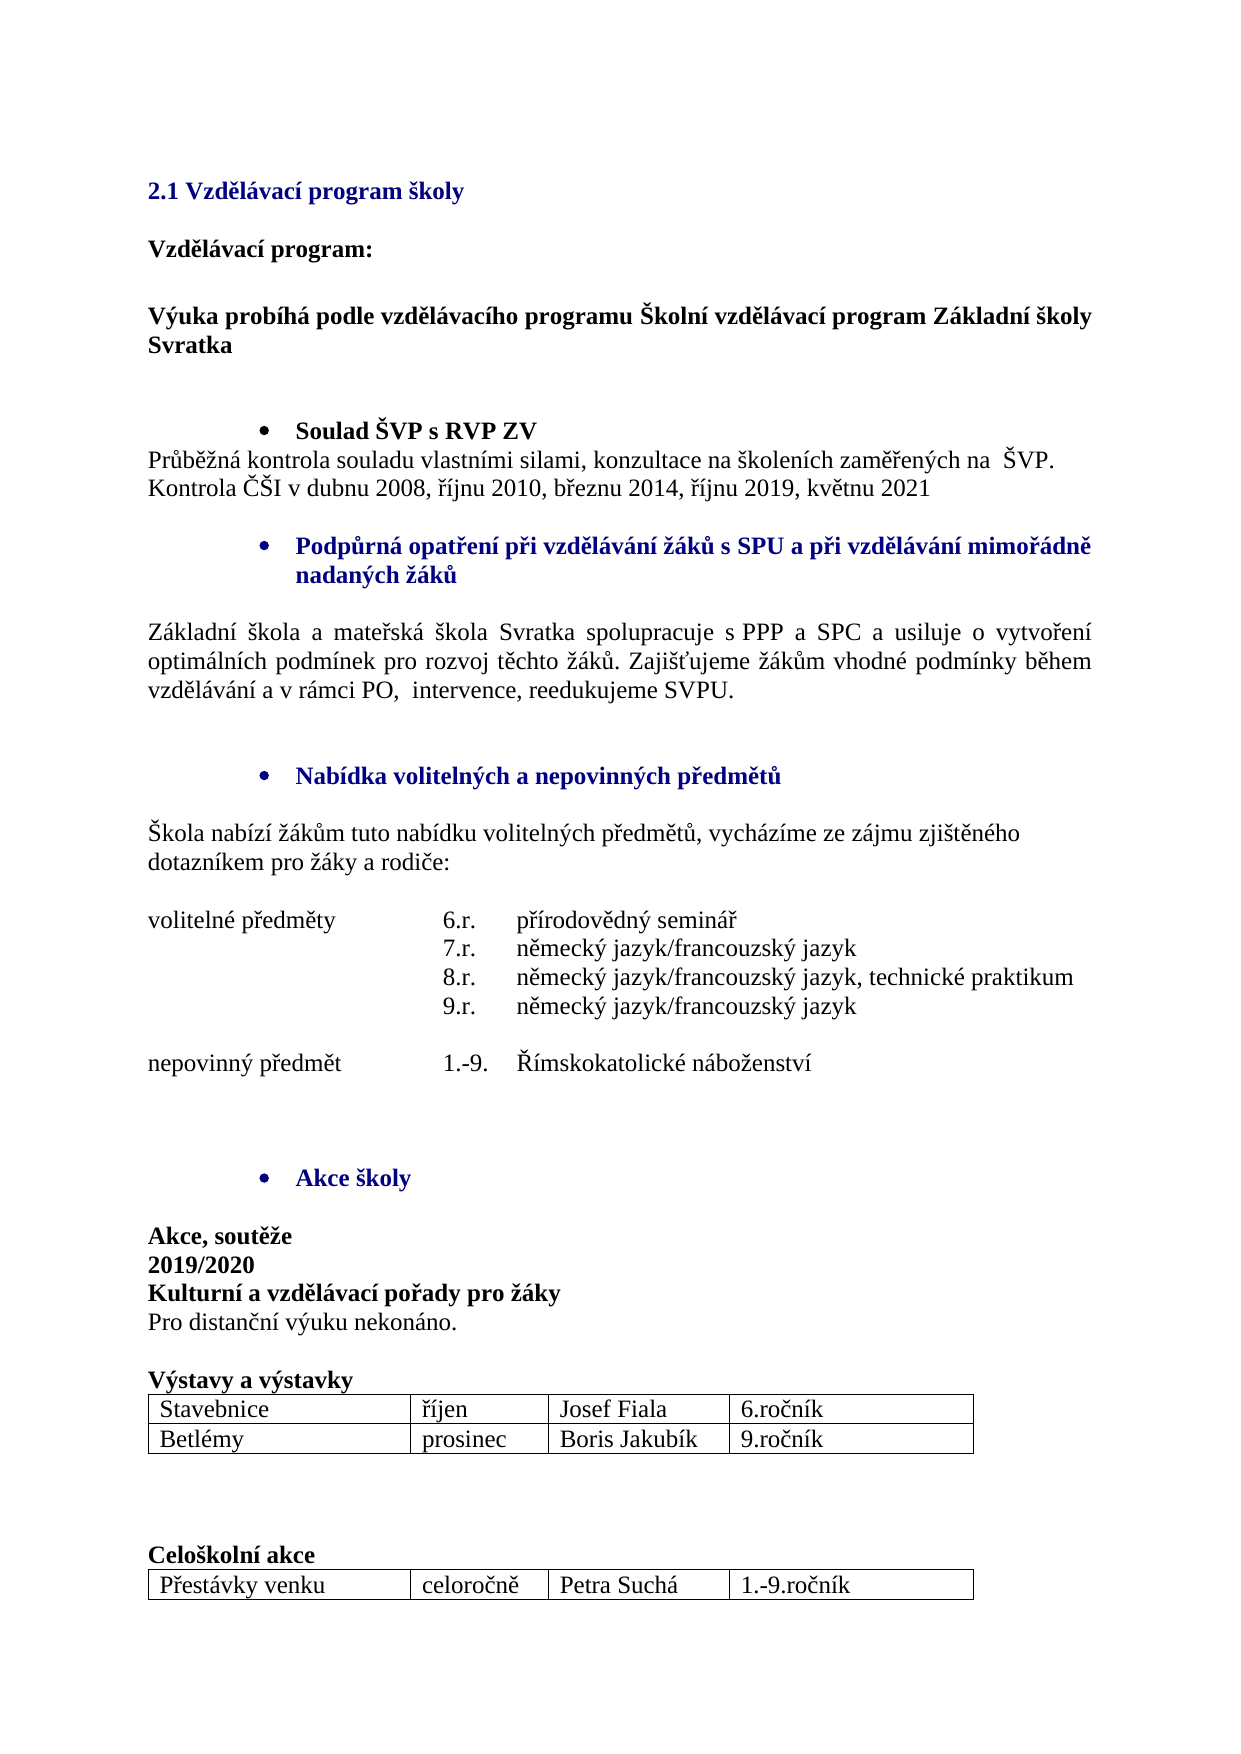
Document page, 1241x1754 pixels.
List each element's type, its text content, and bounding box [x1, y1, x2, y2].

text Základní škola a mateřská škola Svratka spolupracuje s PPP a SPC a usiluje o vytvoření optimálních podmínek pro rozvoj těchto žáků. Zajišťujeme žákům vhodné podmínky během vzdělávání a v rámci PO, intervence, reedukujeme SVPU. [148, 617, 1093, 703]
text Akce, soutěže [148, 1221, 1093, 1250]
list Podpůrná opatření při vzdělávání žáků s SPU a při vzdělávání mimořádně nadaných žáků [260, 531, 1093, 588]
table_header celoročně [411, 1570, 548, 1599]
table_cell prosinec [411, 1424, 548, 1453]
text Celoškolní akce [148, 1540, 1093, 1569]
text 2019/2020 [148, 1250, 1093, 1278]
text 2.1 Vzdělávací program školy [148, 176, 1093, 205]
subtitle 9.r. německý jazyk/francouzský jazyk [443, 991, 1093, 1020]
subtitle volitelné předměty 6.r. přírodovědný seminář [148, 905, 1093, 933]
text Výstavy a výstavky [148, 1365, 1093, 1393]
table_cell Betlémy [149, 1424, 410, 1453]
text Kulturní a vzdělávací pořady pro žáky [148, 1278, 1093, 1307]
text Průběžná kontrola souladu vlastními silami, konzultace na školeních zaměřených na ŠVP. Kontrola ČŠI v dubnu 2008, říjnu 2010, březnu 2014, říjnu 2019, květnu 2021 [148, 445, 1093, 502]
table_header 6.ročník [730, 1395, 973, 1423]
table_cell Boris Jakubík [549, 1424, 729, 1453]
subtitle 8.r. německý jazyk/francouzský jazyk, technické praktikum [148, 962, 1093, 991]
subtitle nepovinný předmět 1.-9. Římskokatolické náboženství [148, 1048, 1093, 1077]
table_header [549, 1570, 729, 1599]
subtitle Vzdělávací program: [148, 234, 1093, 263]
text Škola nabízí žákům tuto nabídku volitelných předmětů, vycházíme ze zájmu zjištěného dotazníkem pro žáky a rodiče: [148, 818, 1093, 876]
subtitle 7.r. německý jazyk/francouzský jazyk [148, 933, 1093, 962]
table_header Přestávky venku [149, 1570, 410, 1599]
list Akce školy [260, 1163, 1093, 1192]
list Nabídka volitelných a nepovinných předmětů [260, 761, 1093, 790]
table_header Josef Fiala [549, 1395, 729, 1423]
list Soulad ŠVP s RVP ZV [260, 416, 1093, 445]
table_header říjen [411, 1395, 548, 1423]
table_header 1.-9.ročník [730, 1570, 973, 1599]
table_header Stavebnice [149, 1395, 410, 1423]
text Pro distanční výuku nekonáno. [148, 1307, 1093, 1336]
table_cell 9.ročník [730, 1424, 973, 1453]
subtitle Výuka probíhá podle vzdělávacího programu Školní vzdělávací program Základní školy Svratka [148, 301, 1093, 358]
